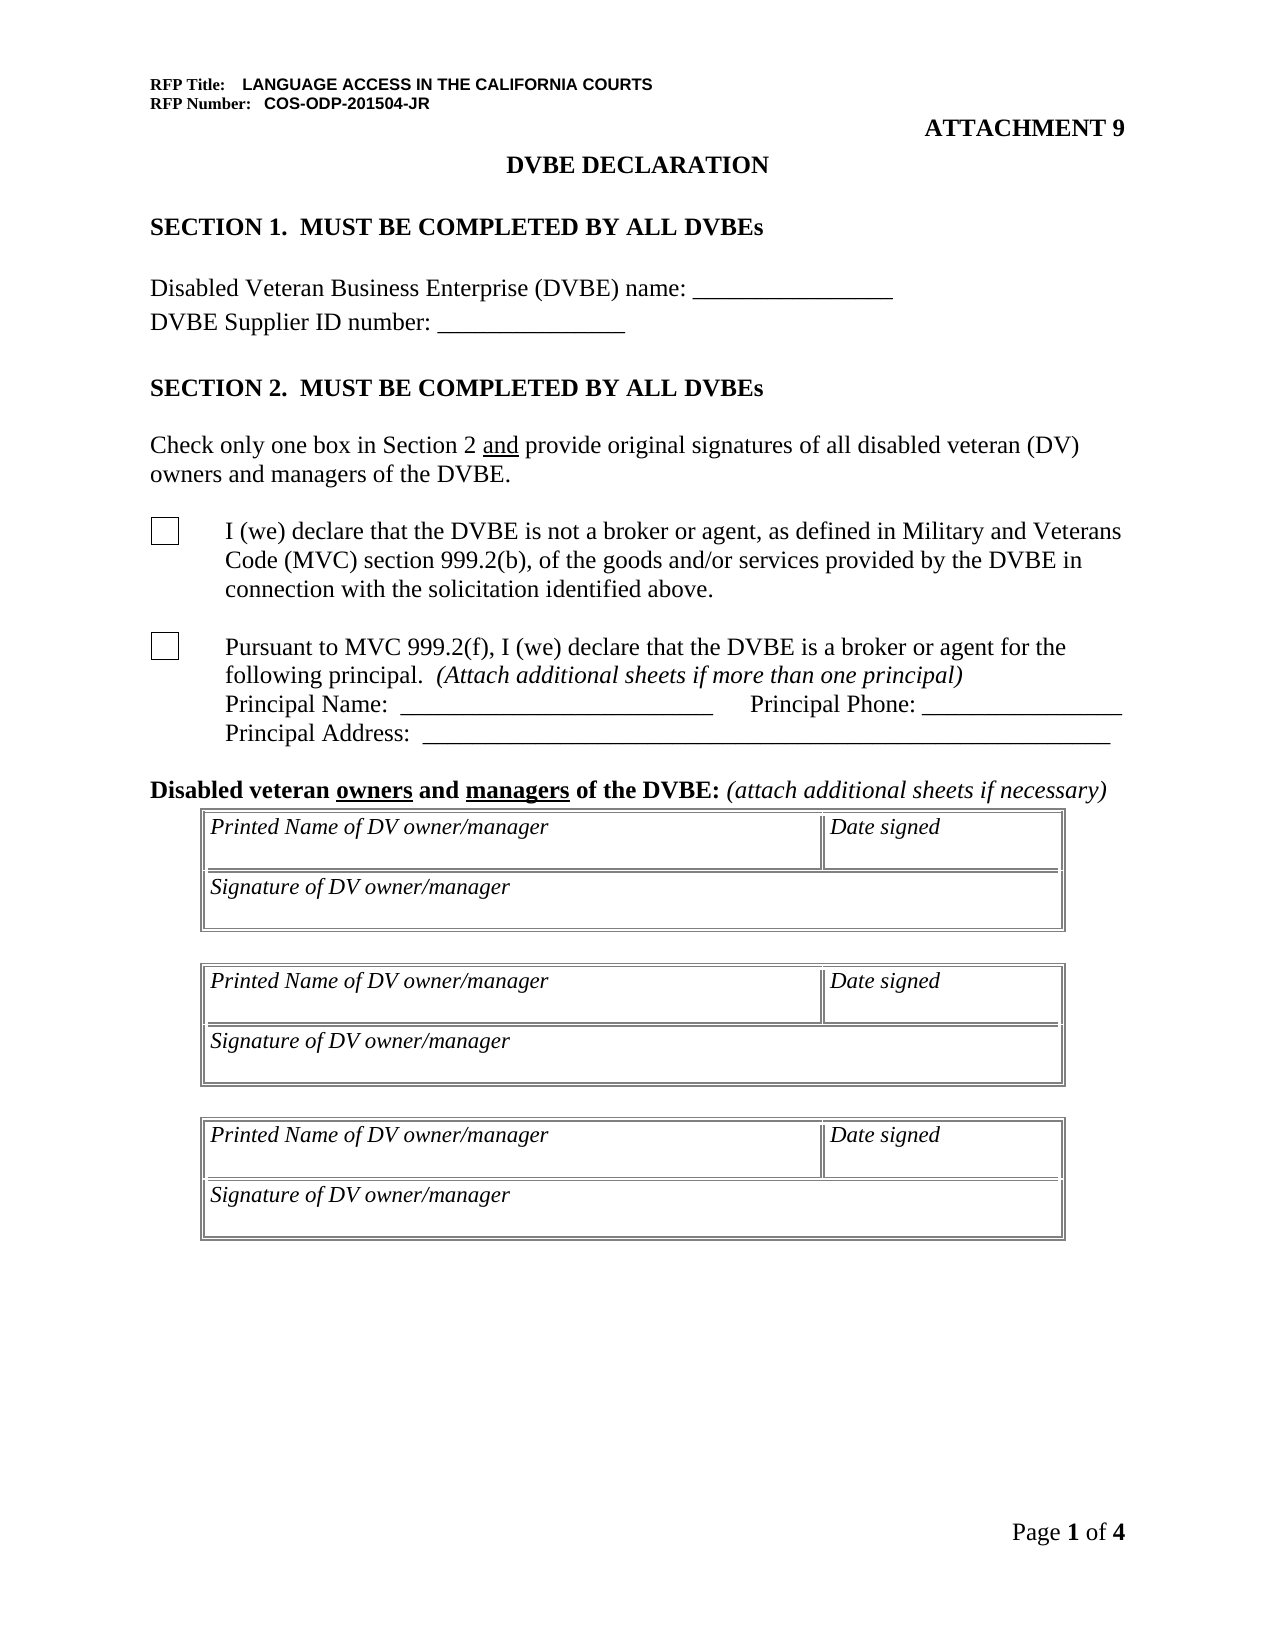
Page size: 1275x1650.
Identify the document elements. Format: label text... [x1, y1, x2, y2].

table_header Printed Name of DV owner/manager [205, 1122, 822, 1177]
text Check only one box in Section 2 and provide original signatures of all disabled veteran (DV) owners and managers of the DVBE. [150, 430, 1125, 488]
text SECTION 1. MUST BE COMPLETED BY ALL DVBEs [150, 212, 1125, 241]
table_cell Signature of DV owner/manager [203, 868, 1063, 928]
text Disabled veteran owners and managers of the DVBE: (attach additional sheets if necessary) [150, 775, 1125, 804]
text Principal Address: _______________________________________________________ [150, 718, 1125, 747]
table_cell Signature of DV owner/manager [203, 1022, 1063, 1082]
text DVBE DECLARATION [150, 150, 1125, 179]
text Disabled Veteran Business Enterprise (DVBE) name: ________________ [150, 273, 1125, 302]
table_cell Signature of DV owner/manager [203, 1177, 1063, 1236]
text DVBE Supplier ID number: _______________ [150, 307, 1125, 335]
table_header Printed Name of DV owner/manager [205, 967, 822, 1022]
table_header Printed Name of DV owner/manager [205, 813, 822, 868]
table_header Date signed [822, 810, 1063, 868]
table_header Date signed [822, 1118, 1063, 1177]
text Pursuant to MVC 999.2(f), I (we) declare that the DVBE is a broker or agent for the following principal. (Attach additional sheets if more than one principal) [150, 631, 1125, 689]
text Principal Name: _________________________ Principal Phone: ________________ [150, 689, 1125, 718]
text I (we) declare that the DVBE is not a broker or agent, as defined in Military and Veterans Code (MVC) section 999.2(b), of the goods and/or services provided by the DVBE in connection with the solicitation identified above. [150, 516, 1125, 603]
table_header Date signed [822, 964, 1063, 1022]
text SECTION 2. MUST BE COMPLETED BY ALL DVBEs [150, 373, 1125, 401]
